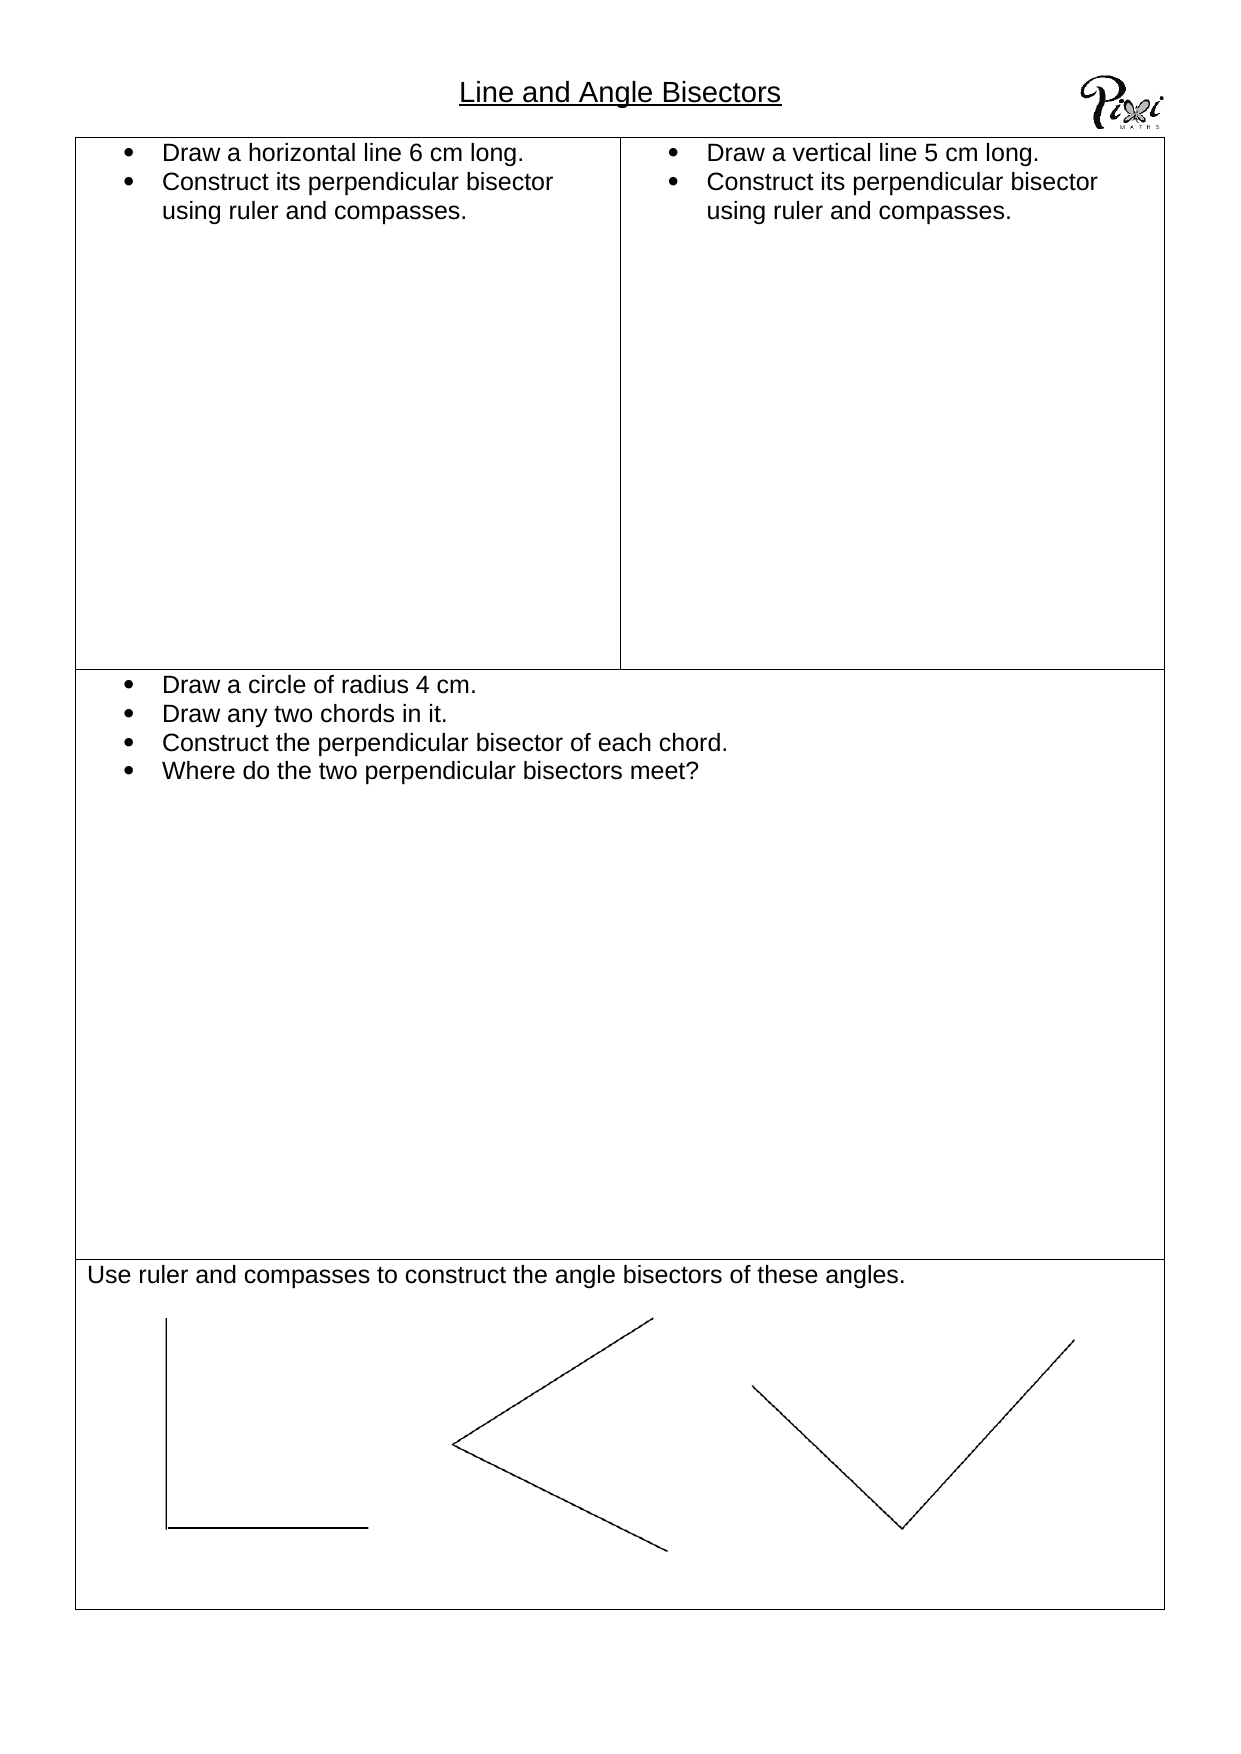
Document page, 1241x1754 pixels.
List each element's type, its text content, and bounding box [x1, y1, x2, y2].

table_header Draw a horizontal line 6 cm long. Construct its perpendicular bisector using ruler and compasses. [76, 138, 620, 669]
table_header Draw a vertical line 5 cm long. Construct its perpendicular bisector using ruler and compasses. [621, 138, 1164, 669]
text Line and Angle Bisectors [75, 75, 1079, 108]
picture [165, 1317, 1075, 1552]
table_cell Use ruler and compasses to construct the angle bisectors of these angles. [76, 1260, 1164, 1609]
picture [1079, 73, 1166, 131]
table_cell Draw a circle of radius 4 cm. Draw any two chords in it. Construct the perpendicular bisector of each chord. Where do the two perpendicular bisectors meet? [76, 670, 1164, 1259]
